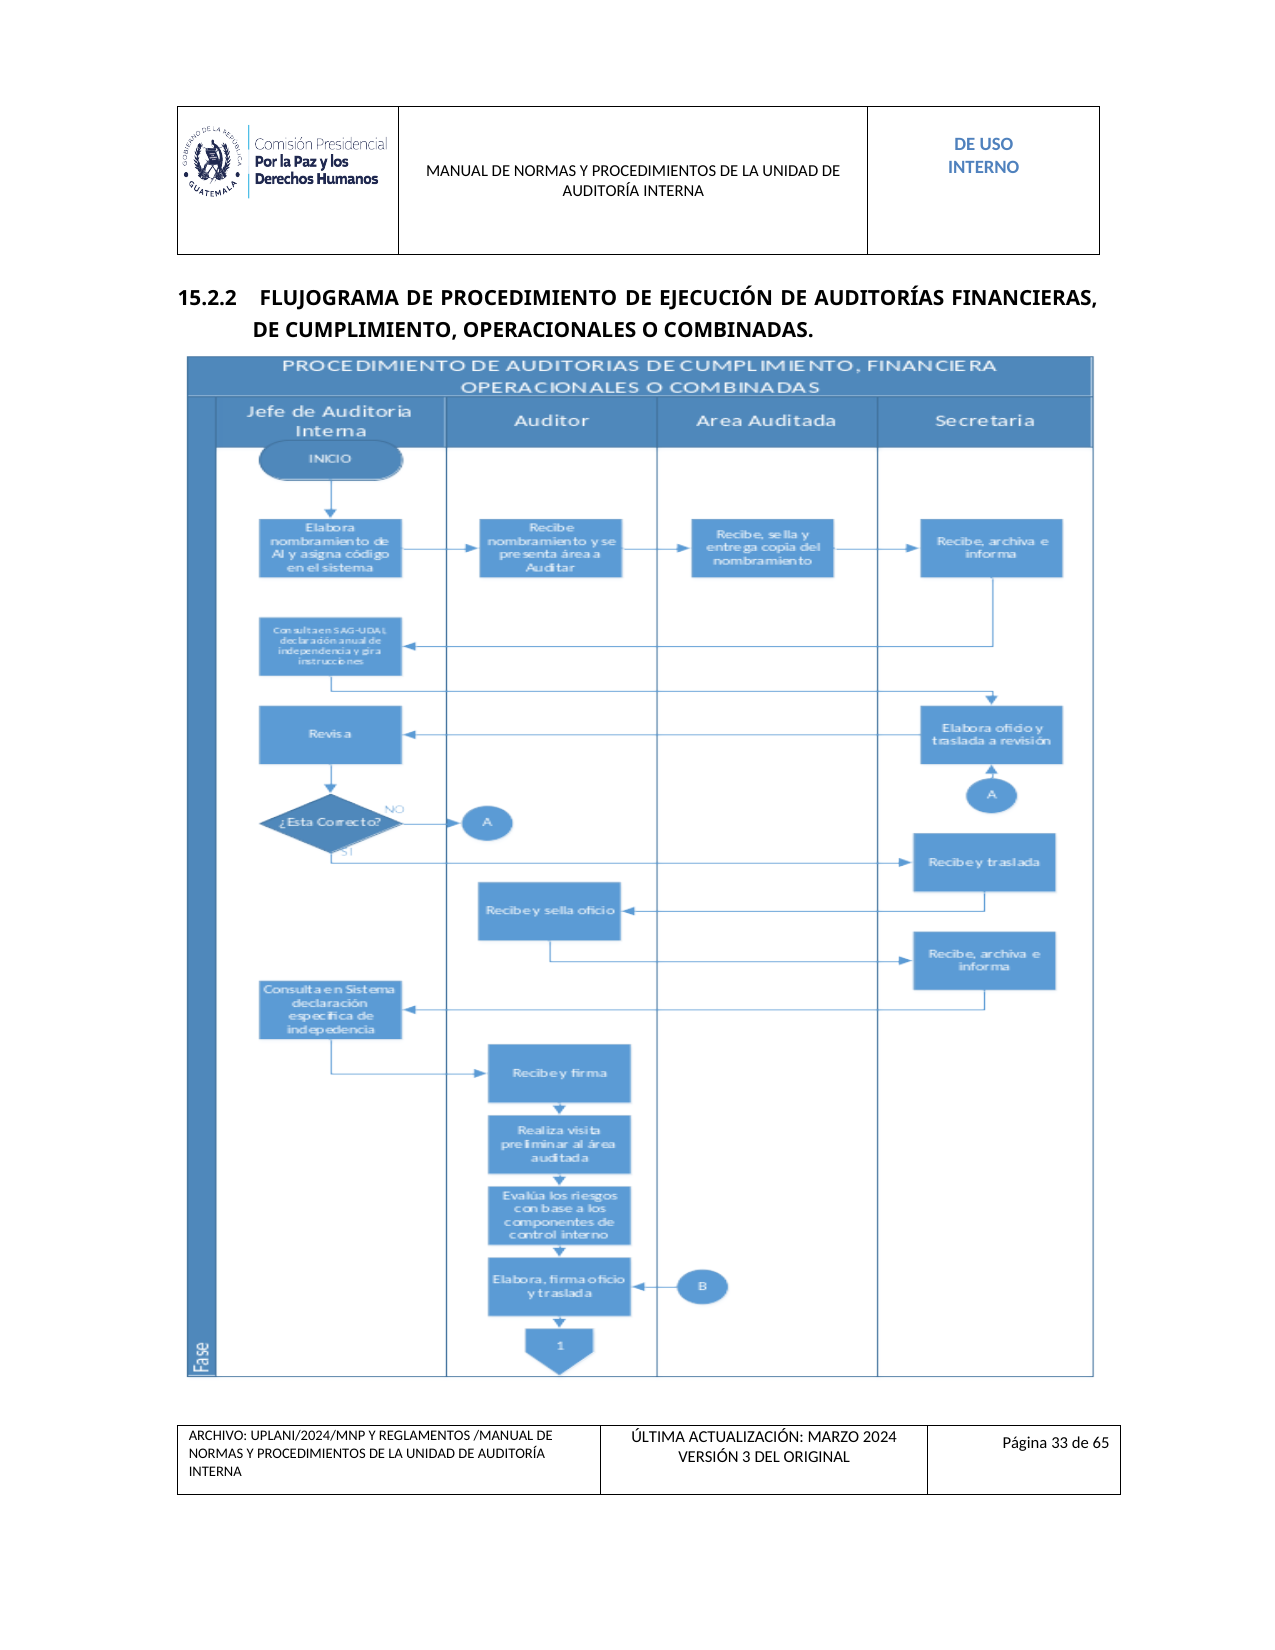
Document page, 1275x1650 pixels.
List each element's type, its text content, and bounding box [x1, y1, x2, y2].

subtitle FLUJOGRAMA DE PROCEDIMIENTO DE EJECUCIÓN DE AUDITORÍAS FINANCIERAS, DE CUMPLIMIENTO, OPERACIONALES O COMBINADAS. [177, 283, 1098, 344]
picture [178, 122, 393, 203]
